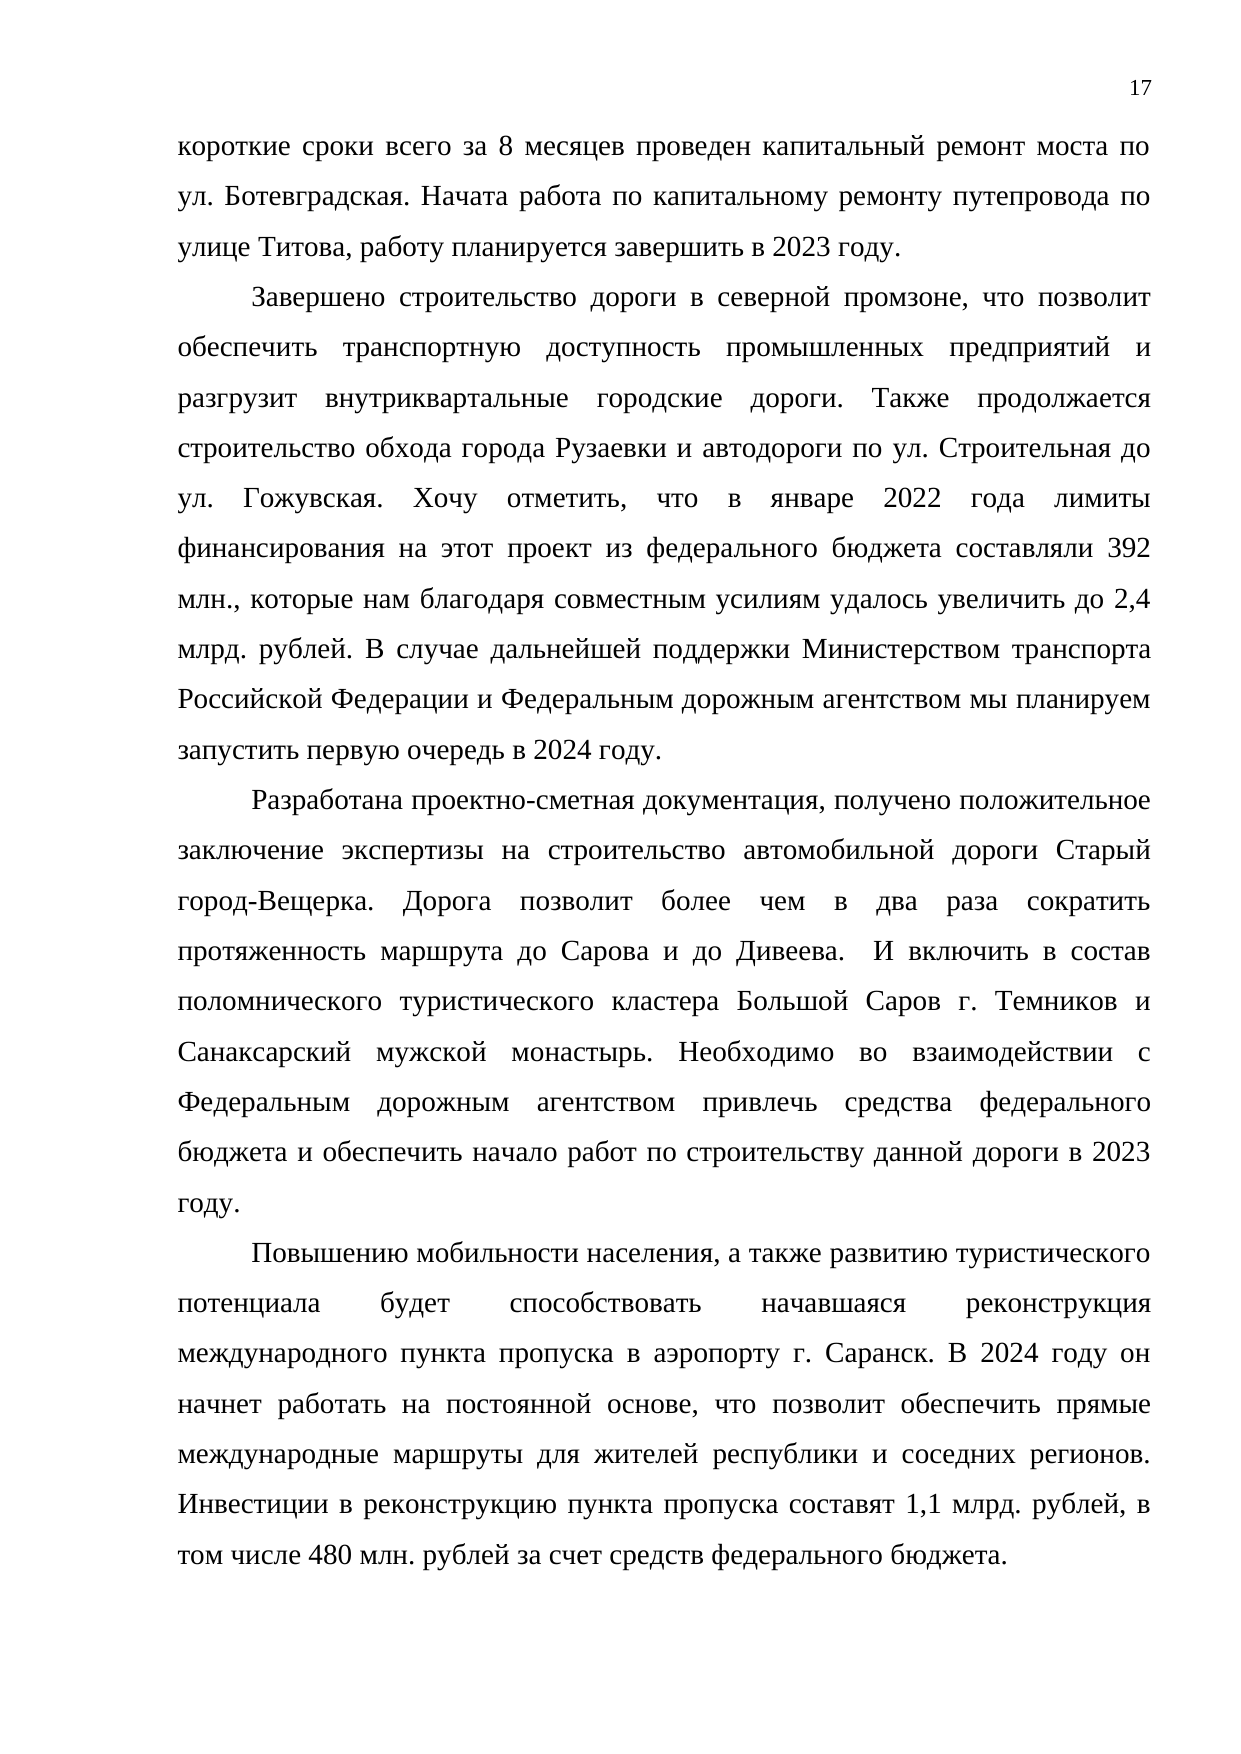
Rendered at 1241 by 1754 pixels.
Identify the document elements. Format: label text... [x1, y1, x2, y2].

text Повышению мобильности населения, а также развитию туристического потенциала будет способствовать начавшаяся реконструкция международного пункта пропуска в аэропорту г. Саранск. В 2024 году он начнет работать на постоянной основе, что позволит обеспечить прямые международные маршруты для жителей республики и соседних регионов. Инвестиции в реконструкцию пункта пропуска составят 1,1 млрд. рублей, в том числе 480 млн. рублей за счет средств федерального бюджета. [177, 1235, 1152, 1570]
text Разработана проектно-сметная документация, получено положительное заключение экспертизы на строительство автомобильной дороги Старый город-Вещерка. Дорога позволит более чем в два раза сократить протяженность маршрута до Сарова и до Дивеева. И включить в состав поломнического туристического кластера Большой Саров г. Темников и Санаксарский мужской монастырь. Необходимо во взаимодействии с Федеральным дорожным агентством привлечь средства федерального бюджета и обеспечить начало работ по строительству данной дороги в 2023 году. [177, 782, 1152, 1218]
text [177, 128, 1152, 262]
text Завершено строительство дороги в северной промзоне, что позволит обеспечить транспортную доступность промышленных предприятий и разгрузит внутриквартальные городские дороги. Также продолжается строительство обхода города Рузаевки и автодороги по ул. Строительная до ул. Гожувская. Хочу отметить, что в январе 2022 года лимиты финансирования на этот проект из федерального бюджета составляли 392 млн., которые нам благодаря совместным усилиям удалось увеличить до 2,4 млрд. рублей. В случае дальнейшей поддержки Министерством транспорта Российской Федерации и Федеральным дорожным агентством мы планируем запустить первую очередь в 2024 году. [177, 279, 1152, 765]
